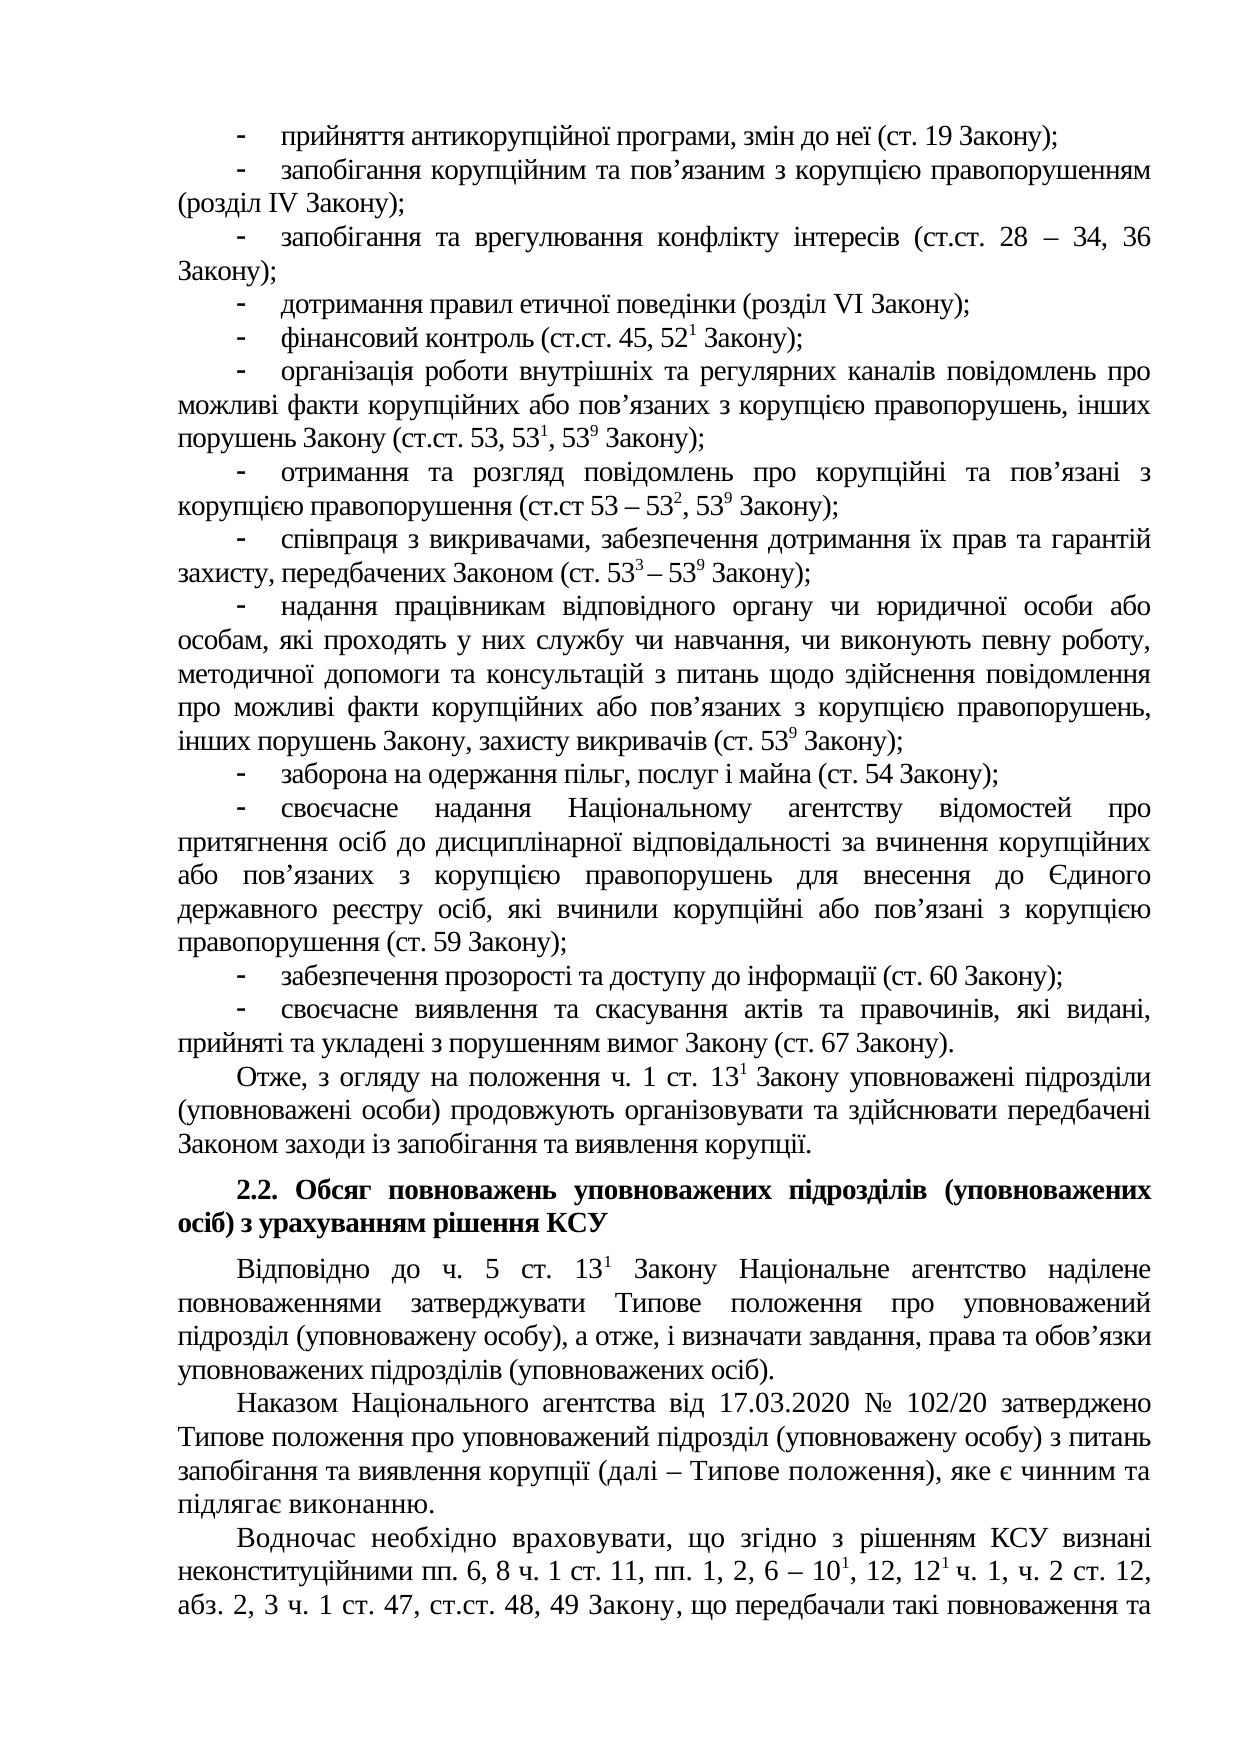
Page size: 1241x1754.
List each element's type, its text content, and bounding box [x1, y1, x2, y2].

text Відповідно до ч. 5 ст. 131 Закону Національне агентство наділене повноваженнями затверджувати Типове положення про уповноважений підрозділ (уповноважену особу), а отже, і визначати завдання, права та обов’язки уповноважених підрозділів (уповноважених осіб). [177, 1251, 1152, 1386]
list організація роботи внутрішніх та регулярних каналів повідомлень про можливі факти корупційних або пов’язаних з корупцією правопорушень, інших порушень Закону (ст.ст. 53, 531, 539 Закону); [177, 353, 1152, 454]
list надання працівникам відповідного органу чи юридичної особи або особам, які проходять у них службу чи навчання, чи виконують певну роботу, методичної допомоги та консультацій з питань щодо здійснення повідомлення про можливі факти корупційних або пов’язаних з корупцією правопорушень, інших порушень Закону, захисту викривачів (ст. 539 Закону); [177, 588, 1152, 756]
list фінансовий контроль (ст.ст. 45, 521 Закону); [177, 320, 1152, 353]
list отримання та розгляд повідомлень про корупційні та пов’язані з корупцією правопорушення (ст.ст 53 – 532, 539 Закону); [177, 454, 1152, 521]
list запобігання корупційним та пов’язаним з корупцією правопорушенням (розділ IV Закону); [177, 152, 1152, 219]
list забезпечення прозорості та доступу до інформації (ст. 60 Закону); [177, 958, 1152, 991]
list своєчасне виявлення та скасування актів та правочинів, які видані, прийняті та укладені з порушенням вимог Закону (ст. 67 Закону). [177, 991, 1152, 1059]
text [177, 1520, 1152, 1620]
list прийняття антикорупційної програми, змін до неї (ст. 19 Закону); [177, 118, 1152, 152]
list співпраця з викривачами, забезпечення дотримання їх прав та гарантій захисту, передбачених Законом (ст. 533 – 539 Закону); [177, 521, 1152, 588]
text Отже, з огляду на положення ч. 1 ст. 131 Закону уповноважені підрозділи (уповноважені особи) продовжують організовувати та здійснювати передбачені Законом заходи із запобігання та виявлення корупції. [177, 1059, 1152, 1159]
text 2.2. Обсяг повноважень уповноважених підрозділів (уповноважених осіб) з урахуванням рішення КСУ [177, 1172, 1152, 1239]
text Наказом Національного агентства від 17.03.2020 № 102/20 затверджено Типове положення про уповноважений підрозділ (уповноважену особу) з питань запобігання та виявлення корупції (далі – Типове положення), яке є чинним та підлягає виконанню. [177, 1386, 1152, 1520]
list дотримання правил етичної поведінки (розділ VI Закону); [177, 286, 1152, 320]
list своєчасне надання Національному агентству відомостей про притягнення осіб до дисциплінарної відповідальності за вчинення корупційних або пов’язаних з корупцією правопорушень для внесення до Єдиного державного реєстру осіб, які вчинили корупційні або пов’язані з корупцією правопорушення (ст. 59 Закону); [177, 790, 1152, 958]
list заборона на одержання пільг, послуг і майна (ст. 54 Закону); [177, 756, 1152, 790]
list запобігання та врегулювання конфлікту інтересів (ст.ст. 28 – 34, 36 Закону); [177, 219, 1152, 286]
